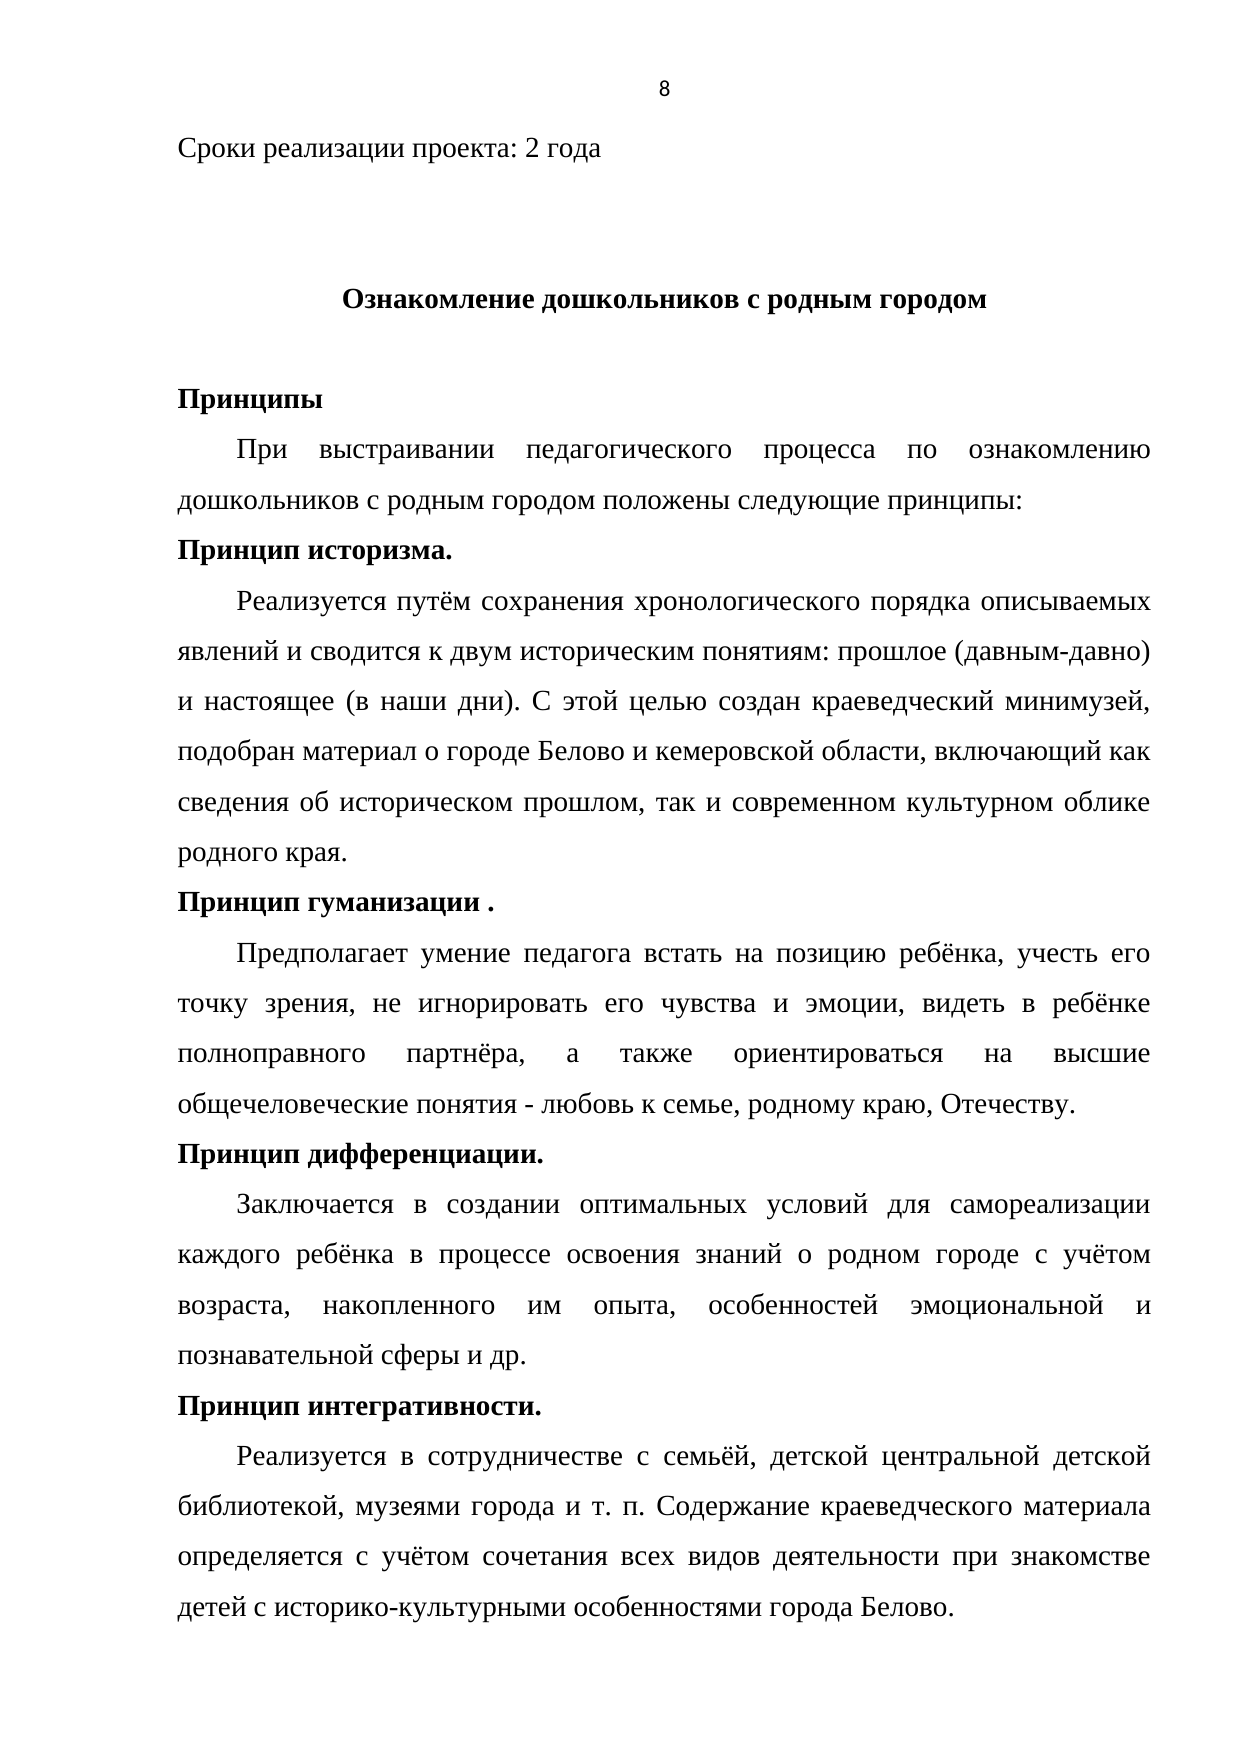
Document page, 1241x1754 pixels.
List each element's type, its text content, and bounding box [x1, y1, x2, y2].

text Принцип гуманизации . [177, 884, 1152, 918]
text Реализуется в сотрудничестве с семьёй, детской центральной детской библиотекой, музеями города и т. п. Содержание краеведческого материала определяется с учётом сочетания всех видов деятельности при знакомстве детей с историко-культурными особенностями города Белово. [177, 1438, 1152, 1622]
text Заключается в создании оптимальных условий для самореализации каждого ребёнка в процессе освоения знаний о родном городе с учётом возраста, накопленного им опыта, особенностей эмоциональной и познавательной сферы и др. [177, 1186, 1152, 1371]
text При выстраивании педагогического процесса по ознакомлению дошкольников с родным городом положены следующие принципы: [177, 432, 1152, 516]
text Предполагает умение педагога встать на позицию ребёнка, учесть его точку зрения, не игнорировать его чувства и эмоции, видеть в ребёнке полноправного партнёра, а также ориентироваться на высшие общечеловеческие понятия - любовь к семье, родному краю, Отечеству. [177, 935, 1152, 1119]
text Принципы [177, 381, 1152, 415]
text Принцип дифференциации. [177, 1136, 1152, 1169]
text Принцип историзма. [177, 532, 1152, 566]
text Принцип интегративности. [177, 1388, 1152, 1421]
text Сроки реализации проекта: 2 года [177, 130, 1152, 163]
text Ознакомление дошкольников с родным городом [177, 281, 1152, 314]
text Реализуется путём сохранения хронологического порядка описываемых явлений и сводится к двум историческим понятиям: прошлое (давным-давно) и настоящее (в наши дни). С этой целью создан краеведческий минимузей, подобран материал о городе Белово и кемеровской области, включающий как сведения об историческом прошлом, так и современном культурном облике родного края. [177, 583, 1152, 868]
